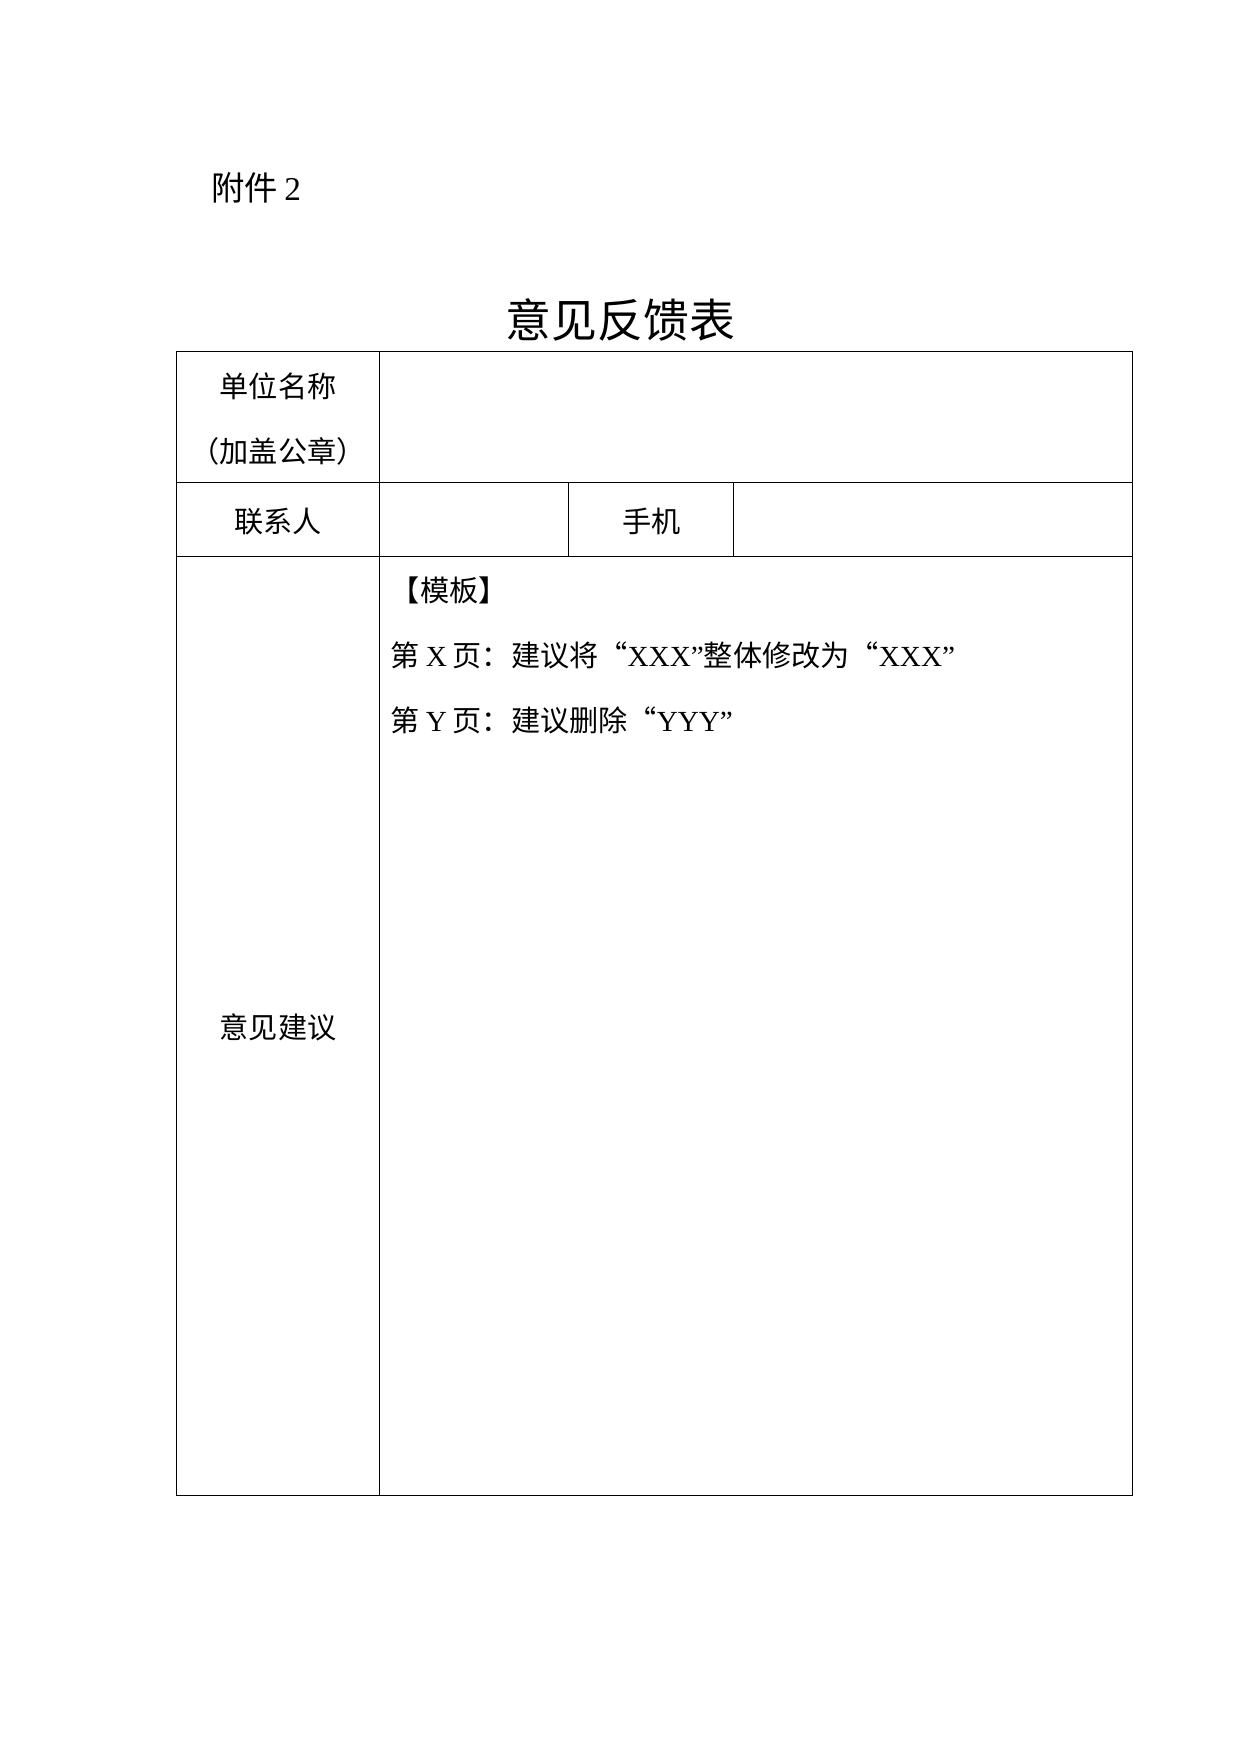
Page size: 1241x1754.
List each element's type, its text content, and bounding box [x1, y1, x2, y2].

table_cell 联系人 [177, 483, 379, 556]
table_cell 手机 [569, 483, 733, 556]
table_header 单位名称 （加盖公章） [177, 352, 379, 482]
table_cell 意见建议 [177, 557, 379, 1495]
table_cell 【模板】 第X页：建议将“XXX”整体修改为“XXX” 第Y页：建议删除“YYY” [380, 557, 1132, 1495]
table_header [380, 352, 1132, 482]
text 0附件2 [187, 162, 1053, 210]
table_cell [380, 483, 568, 556]
table_cell [734, 483, 1132, 556]
text 意见反馈表 [187, 285, 1053, 351]
